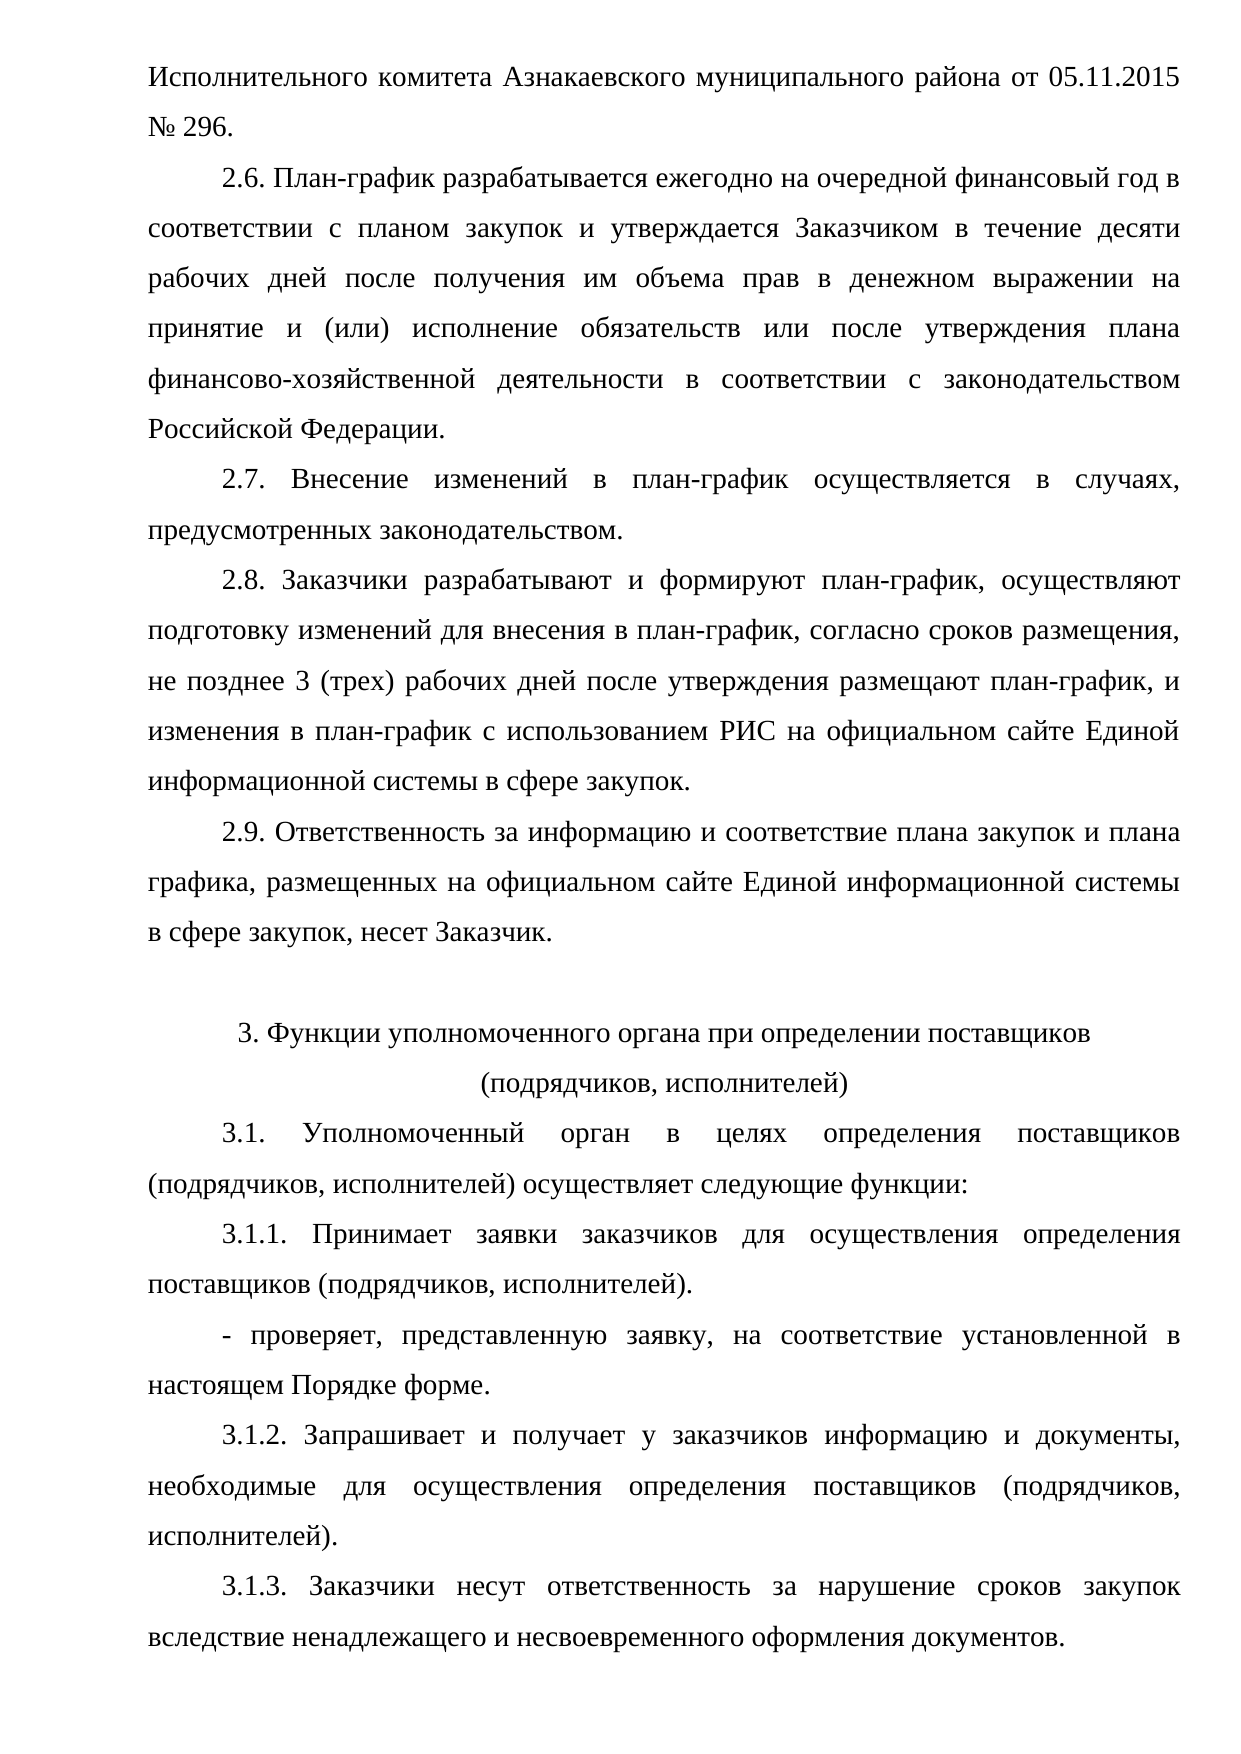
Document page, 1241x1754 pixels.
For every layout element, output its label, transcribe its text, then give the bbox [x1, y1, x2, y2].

text 3. Функции уполномоченного органа при определении поставщиков (подрядчиков, исполнителей) [148, 1015, 1181, 1099]
text 3.1. Уполномоченный орган в целях определения поставщиков (подрядчиков, исполнителей) осуществляет следующие функции: [148, 1116, 1181, 1199]
text 3.1.1. Принимает заявки заказчиков для осуществления определения поставщиков (подрядчиков, исполнителей). [148, 1216, 1181, 1300]
text 2.8. Заказчики разрабатывают и формируют план-график, осуществляют подготовку изменений для внесения в план-график, согласно сроков размещения, не позднее 3 (трех) рабочих дней после утверждения размещают план-график, и изменения в план-график с использованием РИС на официальном сайте Единой информационной системы в сфере закупок. [148, 562, 1181, 797]
text 3.1.2. Запрашивает и получает у заказчиков информацию и документы, необходимые для осуществления определения поставщиков (подрядчиков, исполнителей). [148, 1417, 1181, 1552]
text 3.1.3. Заказчики несут ответственность за нарушение сроков закупок вследствие ненадлежащего и несвоевременного оформления документов. [148, 1568, 1181, 1652]
text 2.7. Внесение изменений в план-график осуществляется в случаях, предусмотренных законодательством. [148, 462, 1181, 545]
text 2.6. План-график разрабатывается ежегодно на очередной финансовый год в соответствии с планом закупок и утверждается Заказчиком в течение десяти рабочих дней после получения им объема прав в денежном выражении на принятие и (или) исполнение обязательств или после утверждения плана финансово-хозяйственной деятельности в соответствии с законодательством Российской Федерации. [148, 160, 1181, 445]
text 2.9. Ответственность за информацию и соответствие плана закупок и плана графика, размещенных на официальном сайте Единой информационной системы в сфере закупок, несет Заказчик. [148, 814, 1181, 948]
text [148, 59, 1181, 143]
text - проверяет, представленную заявку, на соответствие установленной в настоящем Порядке форме. [148, 1317, 1181, 1401]
